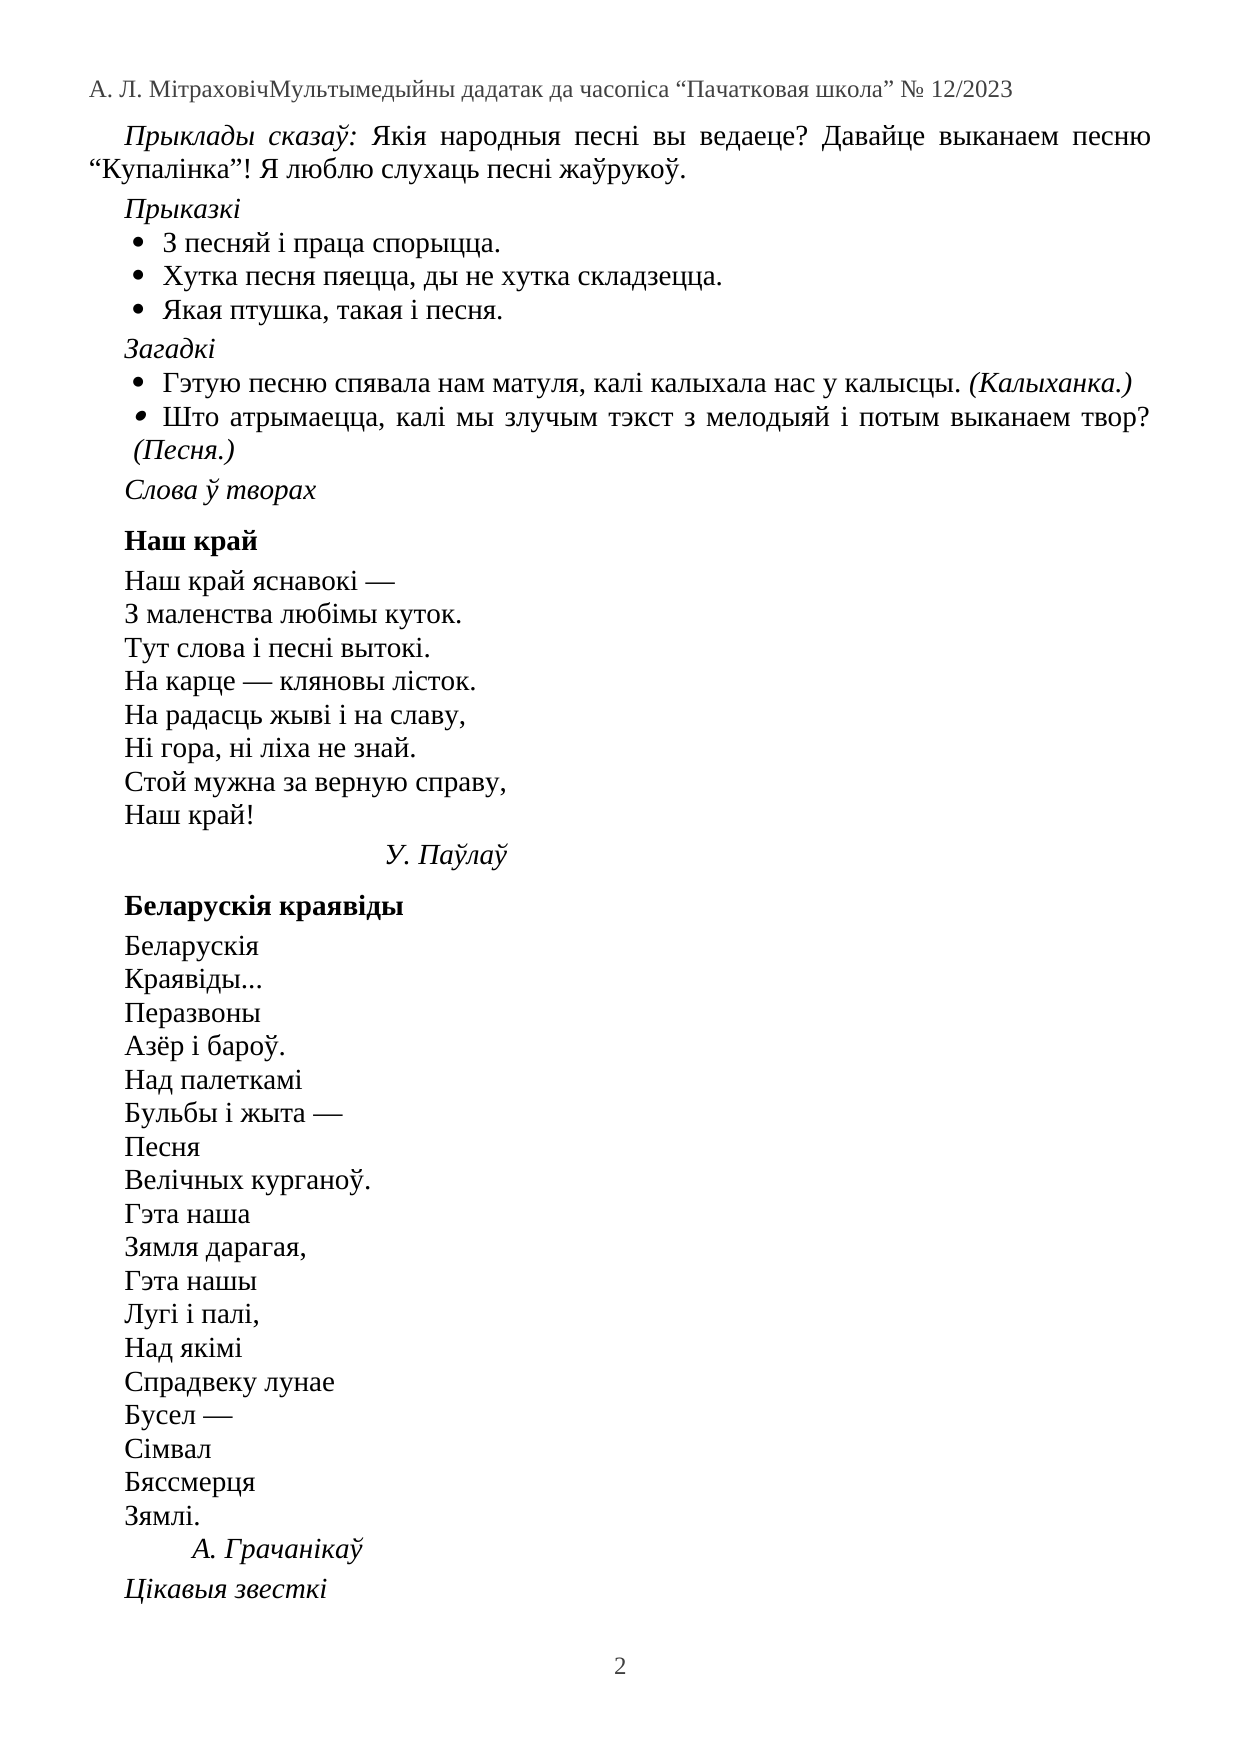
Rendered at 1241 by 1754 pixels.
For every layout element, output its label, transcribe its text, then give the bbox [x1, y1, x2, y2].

text Ні гора, ні ліха не знай. [89, 730, 1152, 764]
text На карце — кляновы лісток. [89, 663, 1152, 697]
list Што атрымаецца, калі мы злучым тэкст з мелодыяй і потым выканаем твор? (Песня.) [133, 399, 1152, 466]
text Прыказкі [89, 191, 1152, 225]
text Песня [89, 1129, 1152, 1162]
text Стой мужна за верную справу, [89, 764, 1152, 797]
text Тут слова і песні вытокі. [89, 630, 1152, 663]
text Прыклады сказаў: Якія народныя песні вы ведаеце? Давайце выканаем песню “Купалінка”! Я люблю слухаць песні жаўрукоў. [89, 118, 1152, 185]
list Якая птушка, такая і песня. [133, 292, 1152, 326]
text Гэта нашы [89, 1263, 1152, 1297]
text Бяссмерця [89, 1464, 1152, 1498]
text Бульбы і жыта — [89, 1095, 1152, 1129]
text Бусел — [89, 1397, 1152, 1431]
text Наш край яснавокі — [89, 563, 1152, 596]
text Сімвал [89, 1431, 1152, 1464]
text Над палеткамі [89, 1062, 1152, 1095]
text Спрадвеку лунае [89, 1364, 1152, 1397]
list Гэтую песню спявала нам матуля, калі калыхала нас у калысцы. (Калыханка.) [133, 365, 1152, 399]
text Загадкі [89, 332, 1152, 365]
text Велічных курганоў. [89, 1162, 1152, 1196]
text Азёр і бароў. [89, 1028, 1152, 1062]
text Перазвоны [89, 995, 1152, 1028]
text Гэта наша [89, 1196, 1152, 1229]
text З маленства любімы куток. [89, 596, 1152, 630]
text Зямля дарагая, [89, 1229, 1152, 1263]
list Хутка песня пяецца, ды не хутка складзецца. [133, 258, 1152, 292]
text Беларускія [89, 928, 1152, 961]
text Беларускія краявіды [89, 888, 1152, 922]
text Наш край! [89, 797, 1152, 831]
text Лугі і палі, [89, 1297, 1152, 1330]
text Слова ў творах [89, 472, 1152, 505]
text На радасць жыві і на славу, [89, 697, 1152, 730]
list З песняй і праца спорыцца. [133, 225, 1152, 258]
text Наш край [89, 523, 1152, 557]
text У. Паўлаў [384, 837, 1152, 870]
text Краявіды... [89, 961, 1152, 995]
text Зямлі. [89, 1498, 1152, 1531]
text Над якімі [89, 1330, 1152, 1364]
text А. Грачанікаў [192, 1531, 1152, 1565]
text Цікавыя звесткі [89, 1571, 1152, 1604]
